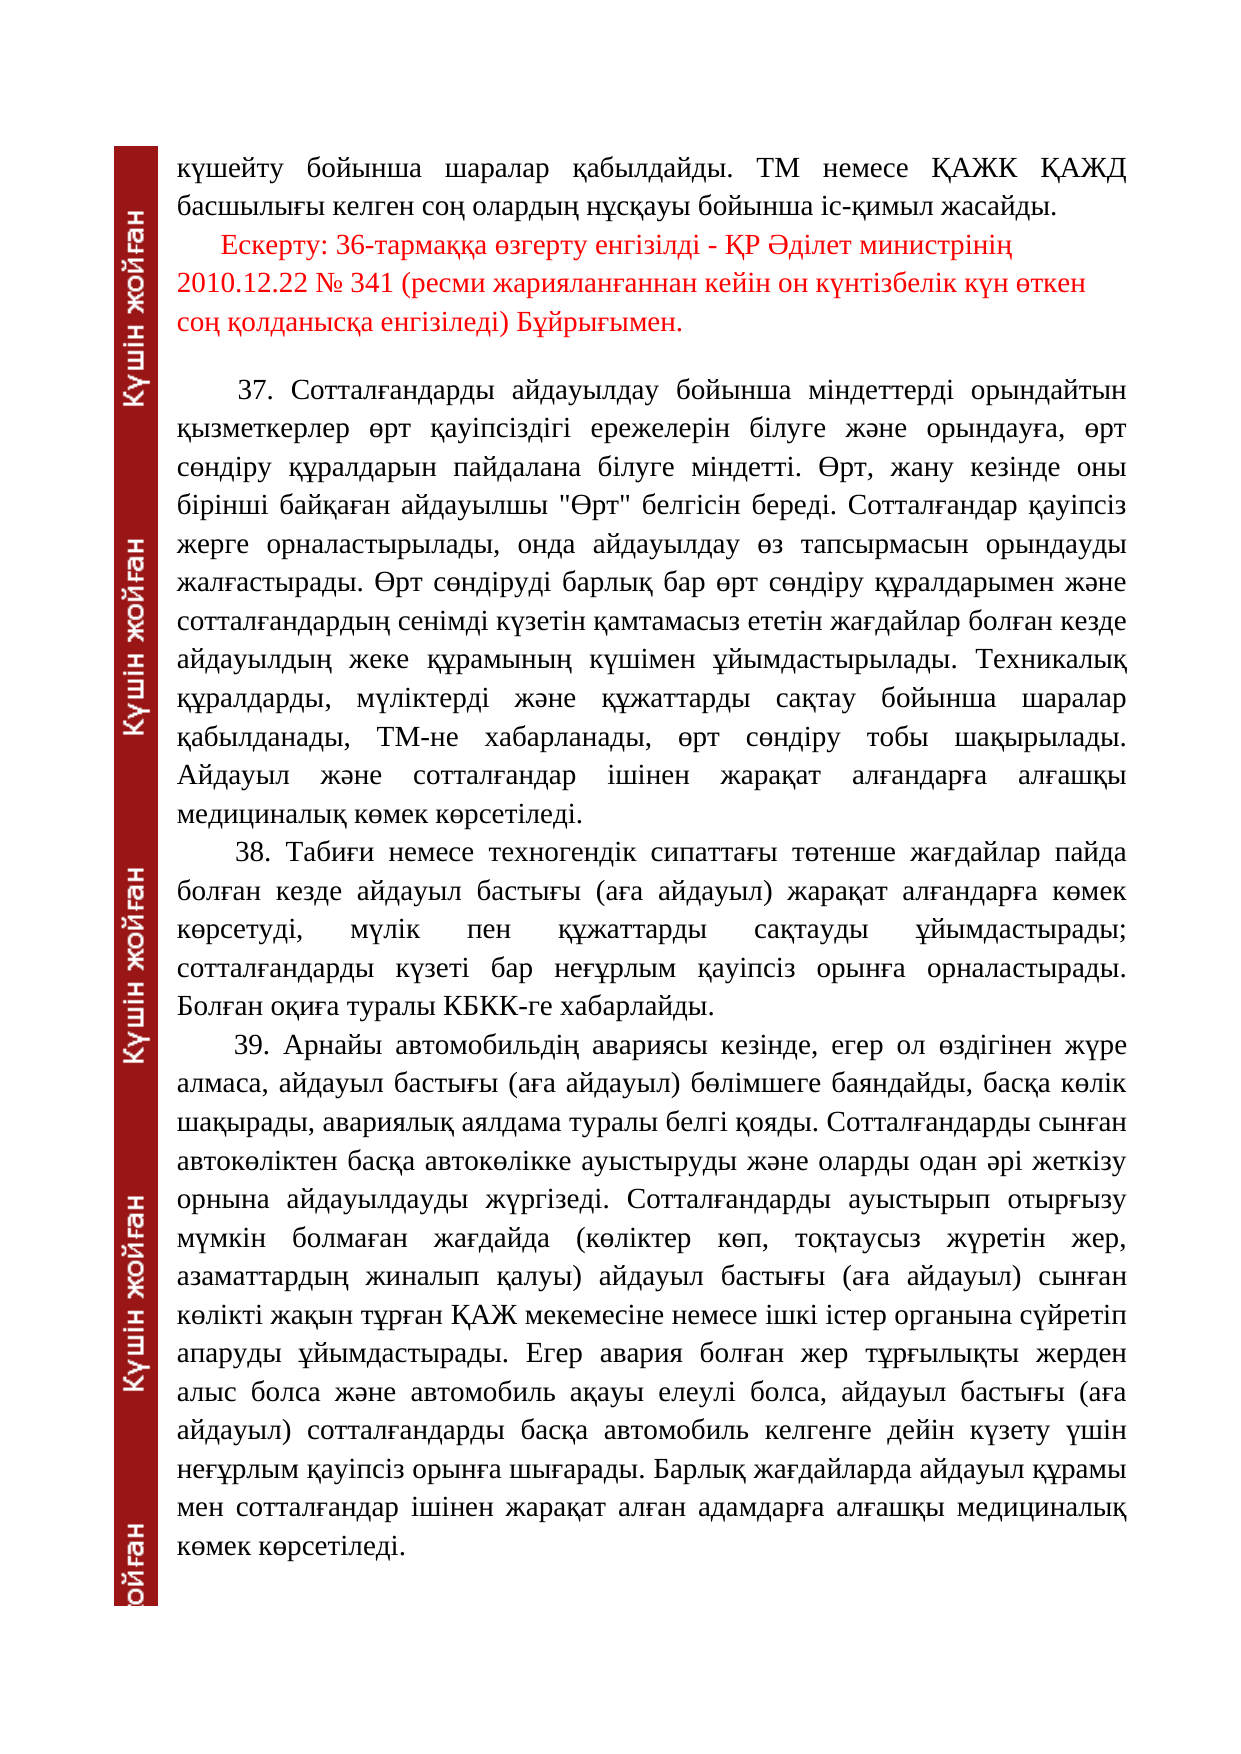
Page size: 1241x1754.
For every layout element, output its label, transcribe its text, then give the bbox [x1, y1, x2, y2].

text 37. Сотталғандарды айдауылдау бойынша міндеттерді орындайтын қызметкерлер өрт қауіпсіздігі ережелерін білуге және орындауға, өрт сөндіру құралдарын пайдалана білуге міндетті. Өрт, жану кезінде оны бірінші байқаған айдауылшы "Өрт" белгісін береді. Сотталғандар қауіпсіз жерге орналастырылады, онда айдауылдау өз тапсырмасын орындауды жалғастырады. Өрт сөндіруді барлық бар өрт сөндіру құралдарымен және сотталғандардың сенімді күзетін қамтамасыз ететін жағдайлар болған кезде айдауылдың жеке құрамының күшімен ұйымдастырылады. Техникалық құралдарды, мүліктерді және құжаттарды сақтау бойынша шаралар қабылданады, ТМ-не хабарланады, өрт сөндіру тобы шақырылады. Айдауыл және сотталғандар ішінен жарақат алғандарға алғашқы медициналық көмек көрсетіледі. [112, 372, 1128, 829]
picture [114, 222, 158, 227]
picture [114, 829, 158, 834]
picture [114, 1562, 158, 1606]
picture [114, 1022, 158, 1027]
text 38. Табиғи немесе техногендік сипаттағы төтенше жағдайлар пайда болған кезде айдауыл бастығы (аға айдауыл) жарақат алғандарға көмек көрсетуді, мүлік пен құжаттарды сақтауды ұйымдастырады; сотталғандарды күзеті бар неғұрлым қауіпсіз орынға орналастырады. Болған оқиға туралы КБКК-ге хабарлайды. [112, 834, 1128, 1022]
text 39. Арнайы автомобильдің авариясы кезінде, егер ол өздігінен жүре алмаса, айдауыл бастығы (аға айдауыл) бөлімшеге баяндайды, басқа көлік шақырады, авариялық аялдама туралы белгі қояды. Сотталғандарды сынған автокөліктен басқа автокөлікке ауыстыруды және оларды одан әрі жеткізу орнына айдауылдауды жүргізеді. Сотталғандарды ауыстырып отырғызу мүмкін болмаған жағдайда (көліктер көп, тоқтаусыз жүретін жер, азаматтардың жиналып қалуы) айдауыл бастығы (аға айдауыл) сынған көлікті жақын тұрған ҚАЖ мекемесіне немесе ішкі істер органына сүйретіп апаруды ұйымдастырады. Егер авария болған жер тұрғылықты жерден алыс болса және автомобиль ақауы елеулі болса, айдауыл бастығы (аға айдауыл) сотталғандарды басқа автомобиль келгенге дейін күзету үшін неғұрлым қауіпсіз орынға шығарады. Барлық жағдайларда айдауыл құрамы мен сотталғандар ішінен жарақат алған адамдарға алғашқы медициналық көмек көрсетіледі. [112, 1027, 1128, 1562]
picture [114, 368, 158, 372]
picture [114, 146, 158, 150]
text Ескерту: 36-тармаққа өзгерту енгізілді - ҚР Әділет министрінің 2010.12.22 № 341 (ресми жарияланғаннан кейін он күнтізбелік күн өткен соң қолданысқа енгізіледі) Бұйрығымен. [112, 227, 1128, 368]
